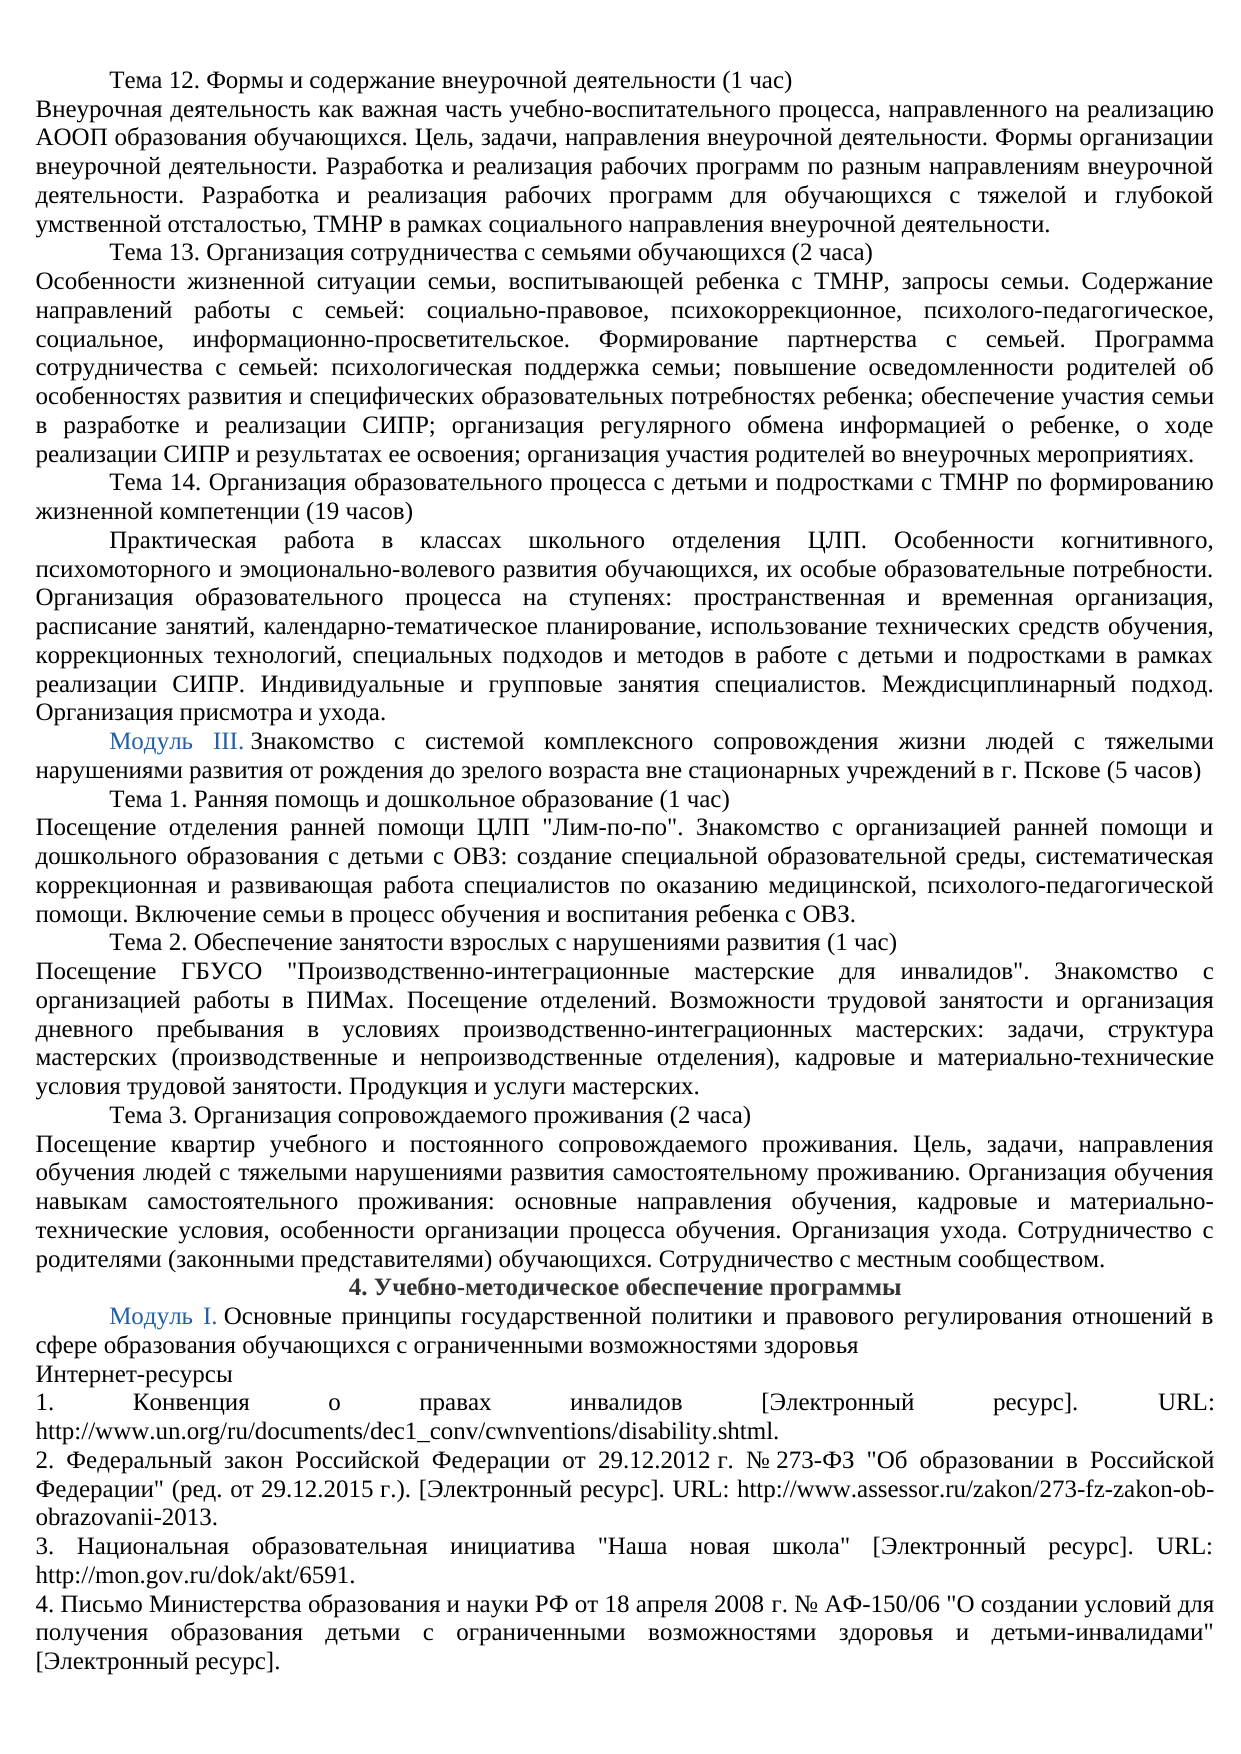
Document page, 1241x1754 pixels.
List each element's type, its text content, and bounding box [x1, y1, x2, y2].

text Тема 12. Формы и содержание внеурочной деятельности (1 час) [35, 65, 1215, 94]
text Внеурочная деятельность как важная часть учебно-воспитательного процесса, направленного на реализацию АООП образования обучающихся. Цель, задачи, направления внеурочной деятельности. Формы организации внеурочной деятельности. Разработка и реализация рабочих программ по разным направлениям внеурочной деятельности. Разработка и реализация рабочих программ для обучающихся с тяжелой и глубокой умственной отсталостью, ТМНР в рамках социального направления внеурочной деятельности. [35, 94, 1215, 237]
text Модуль III. Знакомство с системой комплексного сопровождения жизни людей с тяжелыми нарушениями развития от рождения до зрелого возраста вне стационарных учреждений в г. Пскове (5 часов) [35, 726, 1215, 784]
text Посещение ГБУСО "Производственно-интеграционные мастерские для инвалидов". Знакомство с организацией работы в ПИМах. Посещение отделений. Возможности трудовой занятости и организация дневного пребывания в условиях производственно-интеграционных мастерских: задачи, структура мастерских (производственные и непроизводственные отделения), кадровые и материально-технические условия трудовой занятости. Продукция и услуги мастерских. [35, 956, 1215, 1100]
text Тема 1. Ранняя помощь и дошкольное образование (1 час) [35, 784, 1215, 812]
text 4. Учебно-методическое обеспечение программы [35, 1272, 1215, 1301]
text Интернет-ресурсы [35, 1359, 1215, 1387]
text 4. Письмо Министерства образования и науки РФ от 18 апреля 2008 г. № АФ-150/06 "О создании условий для получения образования детьми с ограниченными возможностями здоровья и детьми-инвалидами" [Электронный ресурс]. [35, 1589, 1215, 1675]
text 3. Национальная образовательная инициатива "Наша новая школа" [Электронный ресурс]. URL: http://mon.gov.ru/dok/akt/6591. [35, 1531, 1215, 1589]
text Особенности жизненной ситуации семьи, воспитывающей ребенка с ТМНР, запросы семьи. Содержание направлений работы с семьей: социально-правовое, психокоррекционное, психолого-педагогическое, социальное, информационно-просветительское. Формирование партнерства с семьей. Программа сотрудничества с семьей: психологическая поддержка семьи; повышение осведомленности родителей об особенностях развития и специфических образовательных потребностях ребенка; обеспечение участия семьи в разработке и реализации СИПР; организация регулярного обмена информацией о ребенке, о ходе реализации СИПР и результатах ее освоения; организация участия родителей во внеурочных мероприятиях. [35, 266, 1215, 467]
text Тема 3. Организация сопровождаемого проживания (2 часа) [35, 1100, 1215, 1129]
text Тема 2. Обеспечение занятости взрослых с нарушениями развития (1 час) [35, 927, 1215, 956]
text Модуль I. Основные принципы государственной политики и правового регулирования отношений в сфере образования обучающихся с ограниченными возможностями здоровья [35, 1301, 1215, 1359]
text 2. Федеральный закон Российской Федерации от 29.12.2012 г. № 273-ФЗ "Об образовании в Российской Федерации" (ред. от 29.12.2015 г.). [Электронный ресурс]. URL: http://www.assessor.ru/zakon/273-fz-zakon-ob-obrazovanii-2013. [35, 1445, 1215, 1531]
text Посещение отделения ранней помощи ЦЛП "Лим-по-по". Знакомство с организацией ранней помощи и дошкольного образования с детьми с ОВЗ: создание специальной образовательной среды, систематическая коррекционная и развивающая работа специалистов по оказанию медицинской, психолого-педагогической помощи. Включение семьи в процесс обучения и воспитания ребенка с ОВЗ. [35, 812, 1215, 927]
text Тема 14. Организация образовательного процесса с детьми и подростками с ТМНР по формированию жизненной компетенции (19 часов) [35, 467, 1215, 525]
text 1. Конвенция о правах инвалидов [Электронный ресурс]. URL: http://www.un.org/ru/documents/dec1_conv/cwnventions/disability.shtml. [35, 1387, 1215, 1445]
text Посещение квартир учебного и постоянного сопровождаемого проживания. Цель, задачи, направления обучения людей с тяжелыми нарушениями развития самостоятельному проживанию. Организация обучения навыкам самостоятельного проживания: основные направления обучения, кадровые и материально-технические условия, особенности организации процесса обучения. Организация ухода. Сотрудничество с родителями (законными представителями) обучающихся. Сотрудничество с местным сообществом. [35, 1129, 1215, 1272]
text Тема 13. Организация сотрудничества с семьями обучающихся (2 часа) [35, 237, 1215, 266]
text Практическая работа в классах школьного отделения ЦЛП. Особенности когнитивного, психомоторного и эмоционально-волевого развития обучающихся, их особые образовательные потребности. Организация образовательного процесса на ступенях: пространственная и временная организация, расписание занятий, календарно-тематическое планирование, использование технических средств обучения, коррекционных технологий, специальных подходов и методов в работе с детьми и подростками в рамках реализации СИПР. Индивидуальные и групповые занятия специалистов. Междисциплинарный подход. Организация присмотра и ухода. [35, 525, 1215, 726]
